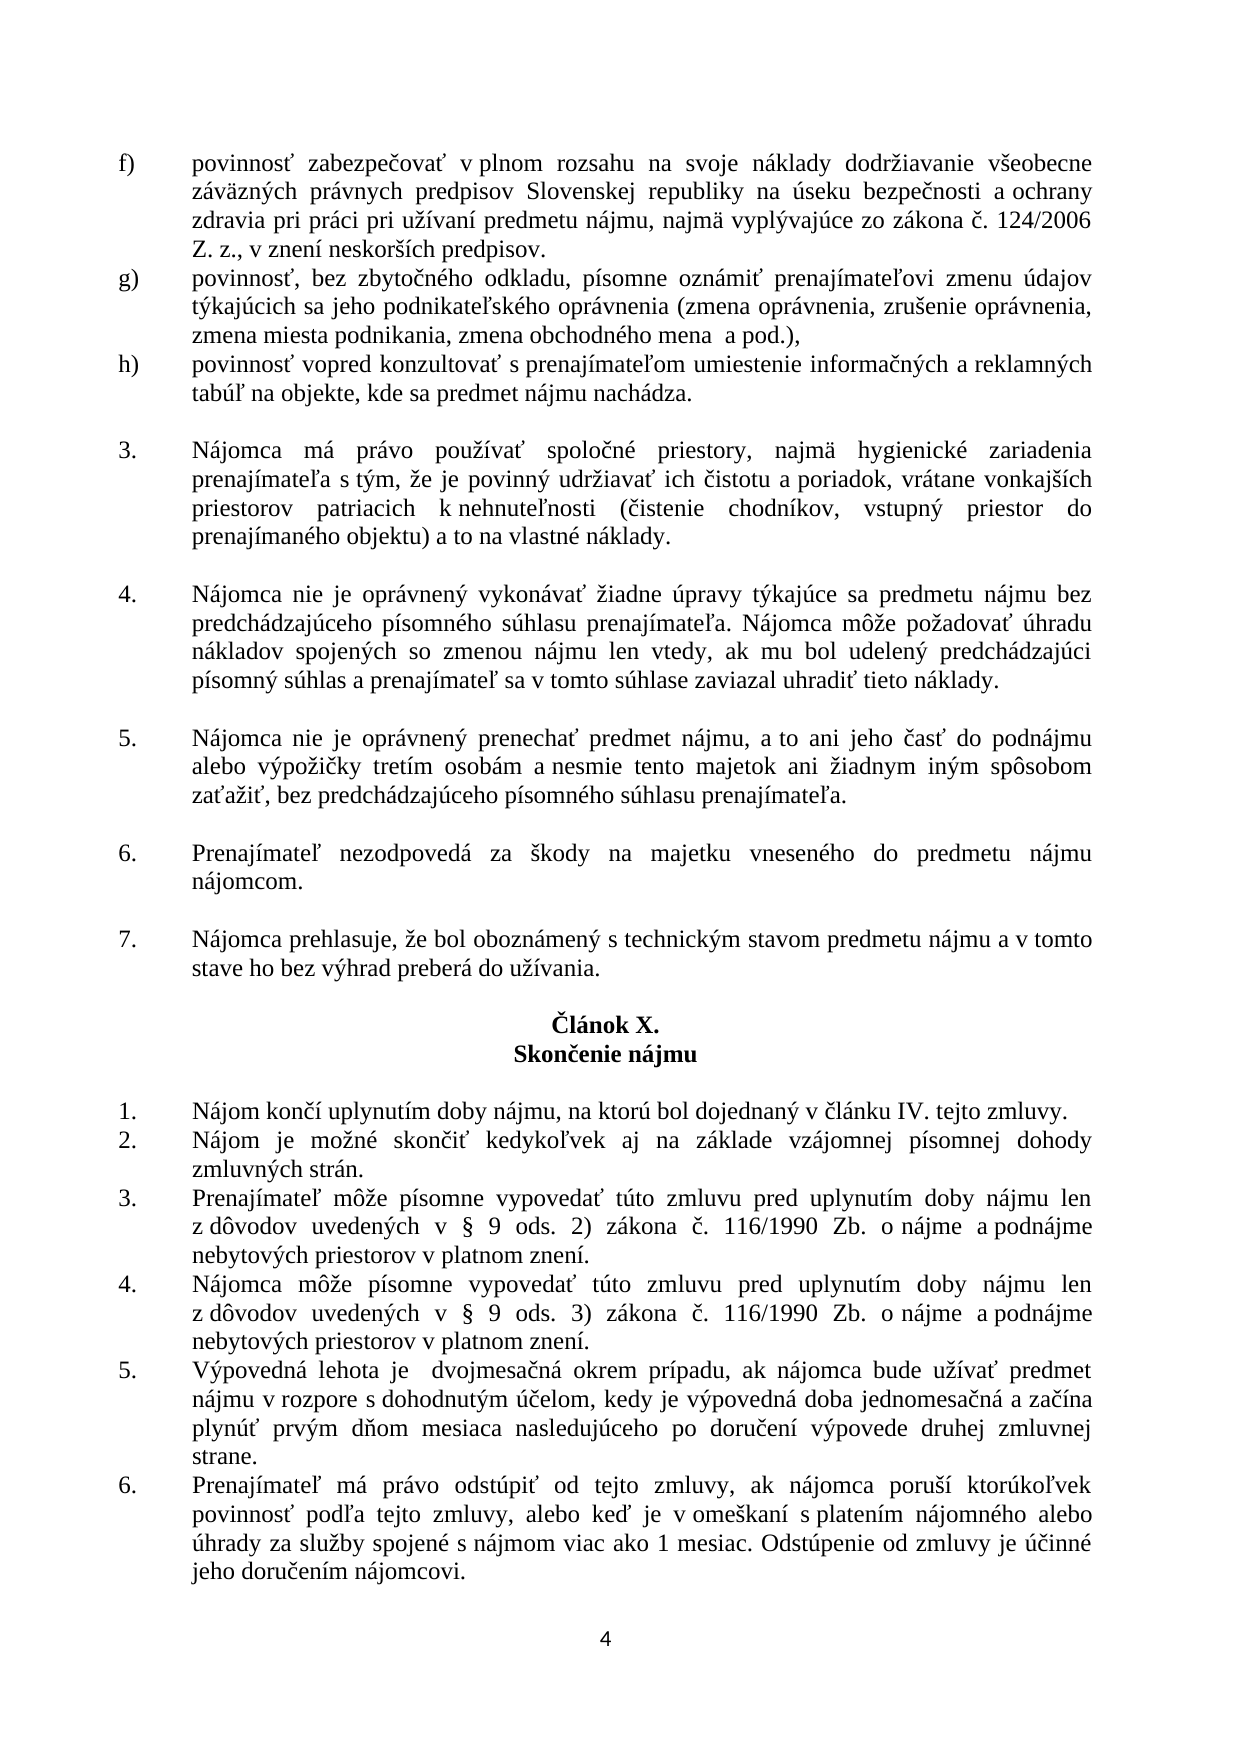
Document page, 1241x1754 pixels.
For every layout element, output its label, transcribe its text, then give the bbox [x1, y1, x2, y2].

text 1. Nájom končí uplynutím doby nájmu, na ktorú bol dojednaný v článku IV. tejto zmluvy. [118, 1096, 1092, 1125]
text f) povinnosť zabezpečovať v plnom rozsahu na svoje náklady dodržiavanie všeobecne záväzných právnych predpisov Slovenskej republiky na úseku bezpečnosti a ochrany zdravia pri práci pri užívaní predmetu nájmu, najmä vyplývajúce zo zákona č. 124/2006 Z. z., v znení neskorších predpisov. [118, 148, 1092, 263]
text 4. Nájomca môže písomne vypovedať túto zmluvu pred uplynutím doby nájmu len z dôvodov uvedených v § 9 ods. 3) zákona č. 116/1990 Zb. o nájme a podnájme nebytových priestorov v platnom znení. [118, 1269, 1092, 1355]
text 6. Prenajímateľ má právo odstúpiť od tejto zmluvy, ak nájomca poruší ktorúkoľvek povinnosť podľa tejto zmluvy, alebo keď je v omeškaní s platením nájomného alebo úhrady za služby spojené s nájmom viac ako 1 mesiac. Odstúpenie od zmluvy je účinné jeho doručením nájomcovi. [118, 1470, 1092, 1585]
text 6. Prenajímateľ nezodpovedá za škody na majetku vneseného do predmetu nájmu nájomcom. [118, 838, 1092, 895]
text Článok X. [118, 1010, 1092, 1039]
text Skončenie nájmu [118, 1039, 1092, 1068]
text 3. Prenajímateľ môže písomne vypovedať túto zmluvu pred uplynutím doby nájmu len z dôvodov uvedených v § 9 ods. 2) zákona č. 116/1990 Zb. o nájme a podnájme nebytových priestorov v platnom znení. [118, 1183, 1092, 1269]
text h) povinnosť vopred konzultovať s prenajímateľom umiestenie informačných a reklamných tabúľ na objekte, kde sa predmet nájmu nachádza. [118, 349, 1092, 406]
text 5. Výpovedná lehota je dvojmesačná okrem prípadu, ak nájomca bude užívať predmet nájmu v rozpore s dohodnutým účelom, kedy je výpovedná doba jednomesačná a začína plynúť prvým dňom mesiaca nasledujúceho po doručení výpovede druhej zmluvnej strane. [118, 1355, 1092, 1470]
text 2. Nájom je možné skončiť kedykoľvek aj na základe vzájomnej písomnej dohody zmluvných strán. [118, 1125, 1092, 1183]
text 5. Nájomca nie je oprávnený prenechať predmet nájmu, a to ani jeho časť do podnájmu alebo výpožičky tretím osobám a nesmie tento majetok ani žiadnym iným spôsobom zaťažiť, bez predchádzajúceho písomného súhlasu prenajímateľa. [118, 723, 1092, 809]
text 4. Nájomca nie je oprávnený vykonávať žiadne úpravy týkajúce sa predmetu nájmu bez predchádzajúceho písomného súhlasu prenajímateľa. Nájomca môže požadovať úhradu nákladov spojených so zmenou nájmu len vtedy, ak mu bol udelený predchádzajúci písomný súhlas a prenajímateľ sa v tomto súhlase zaviazal uhradiť tieto náklady. [118, 579, 1092, 694]
text 3. Nájomca má právo používať spoločné priestory, najmä hygienické zariadenia prenajímateľa s tým, že je povinný udržiavať ich čistotu a poriadok, vrátane vonkajších priestorov patriacich k nehnuteľnosti (čistenie chodníkov, vstupný priestor do prenajímaného objektu) a to na vlastné náklady. [118, 435, 1092, 550]
text 7. Nájomca prehlasuje, že bol oboznámený s technickým stavom predmetu nájmu a v tomto stave ho bez výhrad preberá do užívania. [118, 924, 1092, 981]
text g) povinnosť, bez zbytočného odkladu, písomne oznámiť prenajímateľovi zmenu údajov týkajúcich sa jeho podnikateľského oprávnenia (zmena oprávnenia, zrušenie oprávnenia, zmena miesta podnikania, zmena obchodného mena a pod.), [118, 263, 1092, 349]
